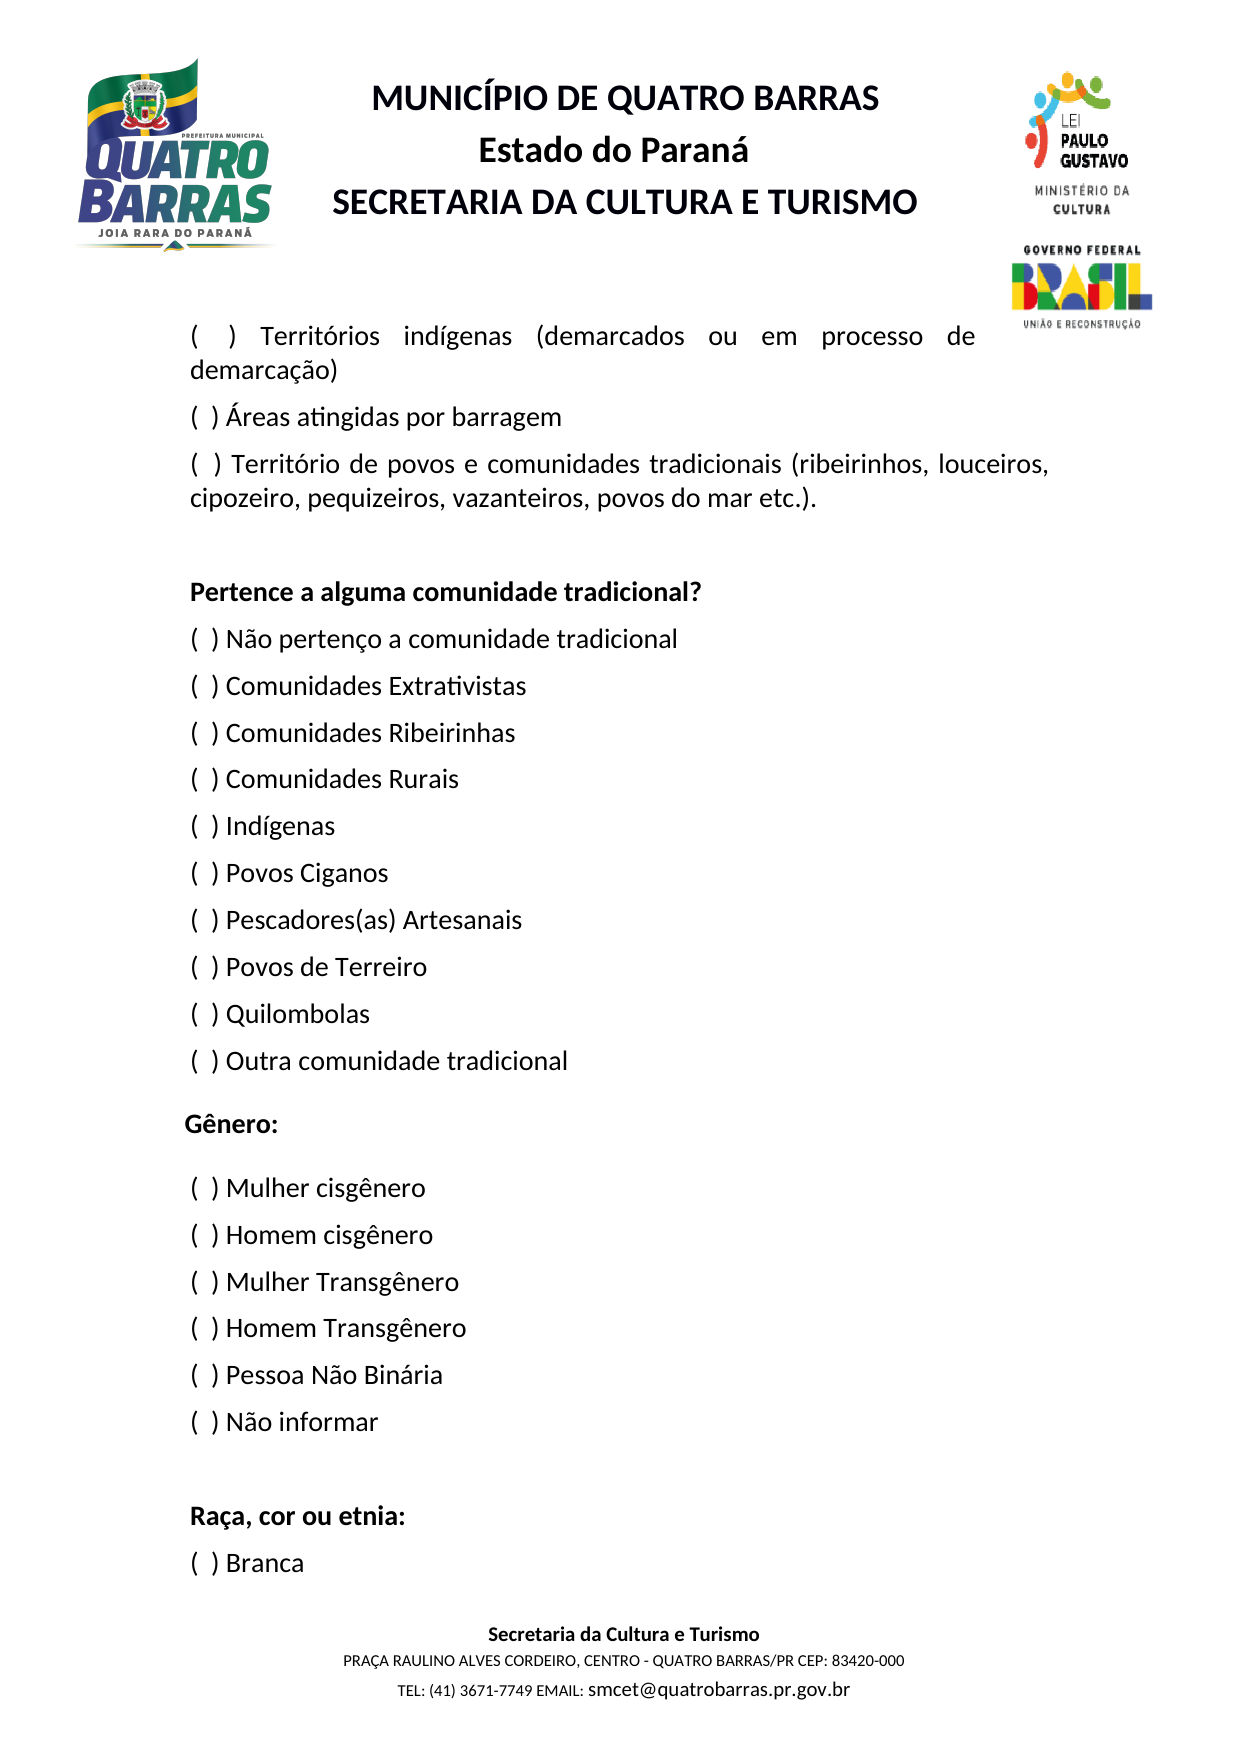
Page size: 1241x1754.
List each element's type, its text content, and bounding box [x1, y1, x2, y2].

text ( ) Quilombolas [190, 996, 1051, 1030]
text Pertence a alguma comunidade tradicional? [190, 574, 1051, 608]
text ( ) Não pertenço a comunidade tradicional [190, 621, 1051, 655]
text ( ) Homem Transgênero [190, 1310, 1051, 1345]
picture [1024, 70, 1128, 169]
text ( ) Território de povos e comunidades tradicionais (ribeirinhos, louceiros, cipozeiro, pequizeiros, vazanteiros, povos do mar etc.). [190, 446, 1051, 514]
picture [1003, 177, 1154, 338]
text ( ) Comunidades Ribeirinhas [190, 714, 1051, 749]
text ( ) Indígenas [190, 808, 1051, 843]
text Raça, cor ou etnia: [190, 1498, 1051, 1532]
text ( ) Territórios indígenas (demarcados ou em processo de demarcação) [190, 318, 1051, 386]
text ( ) Áreas atingidas por barragem [190, 399, 1051, 433]
text ( ) Outra comunidade tradicional [190, 1043, 1051, 1077]
text ( ) Comunidades Rurais [190, 761, 1051, 796]
text ( ) Mulher cisgênero [190, 1170, 1051, 1204]
text ( ) Branca [190, 1545, 1051, 1579]
text ( ) Homem cisgênero [190, 1217, 1051, 1251]
text ( ) Comunidades Extrativistas [190, 668, 1051, 702]
text ( ) Povos Ciganos [190, 855, 1051, 889]
text ( ) Não informar [190, 1404, 1051, 1438]
text ( ) Mulher Transgênero [190, 1263, 1051, 1298]
text ( ) Pescadores(as) Artesanais [190, 902, 1051, 936]
text ( ) Pessoa Não Binária [190, 1357, 1051, 1392]
text ( ) Povos de Terreiro [190, 949, 1051, 983]
text Gênero: [177, 1106, 1063, 1141]
picture [52, 58, 298, 252]
